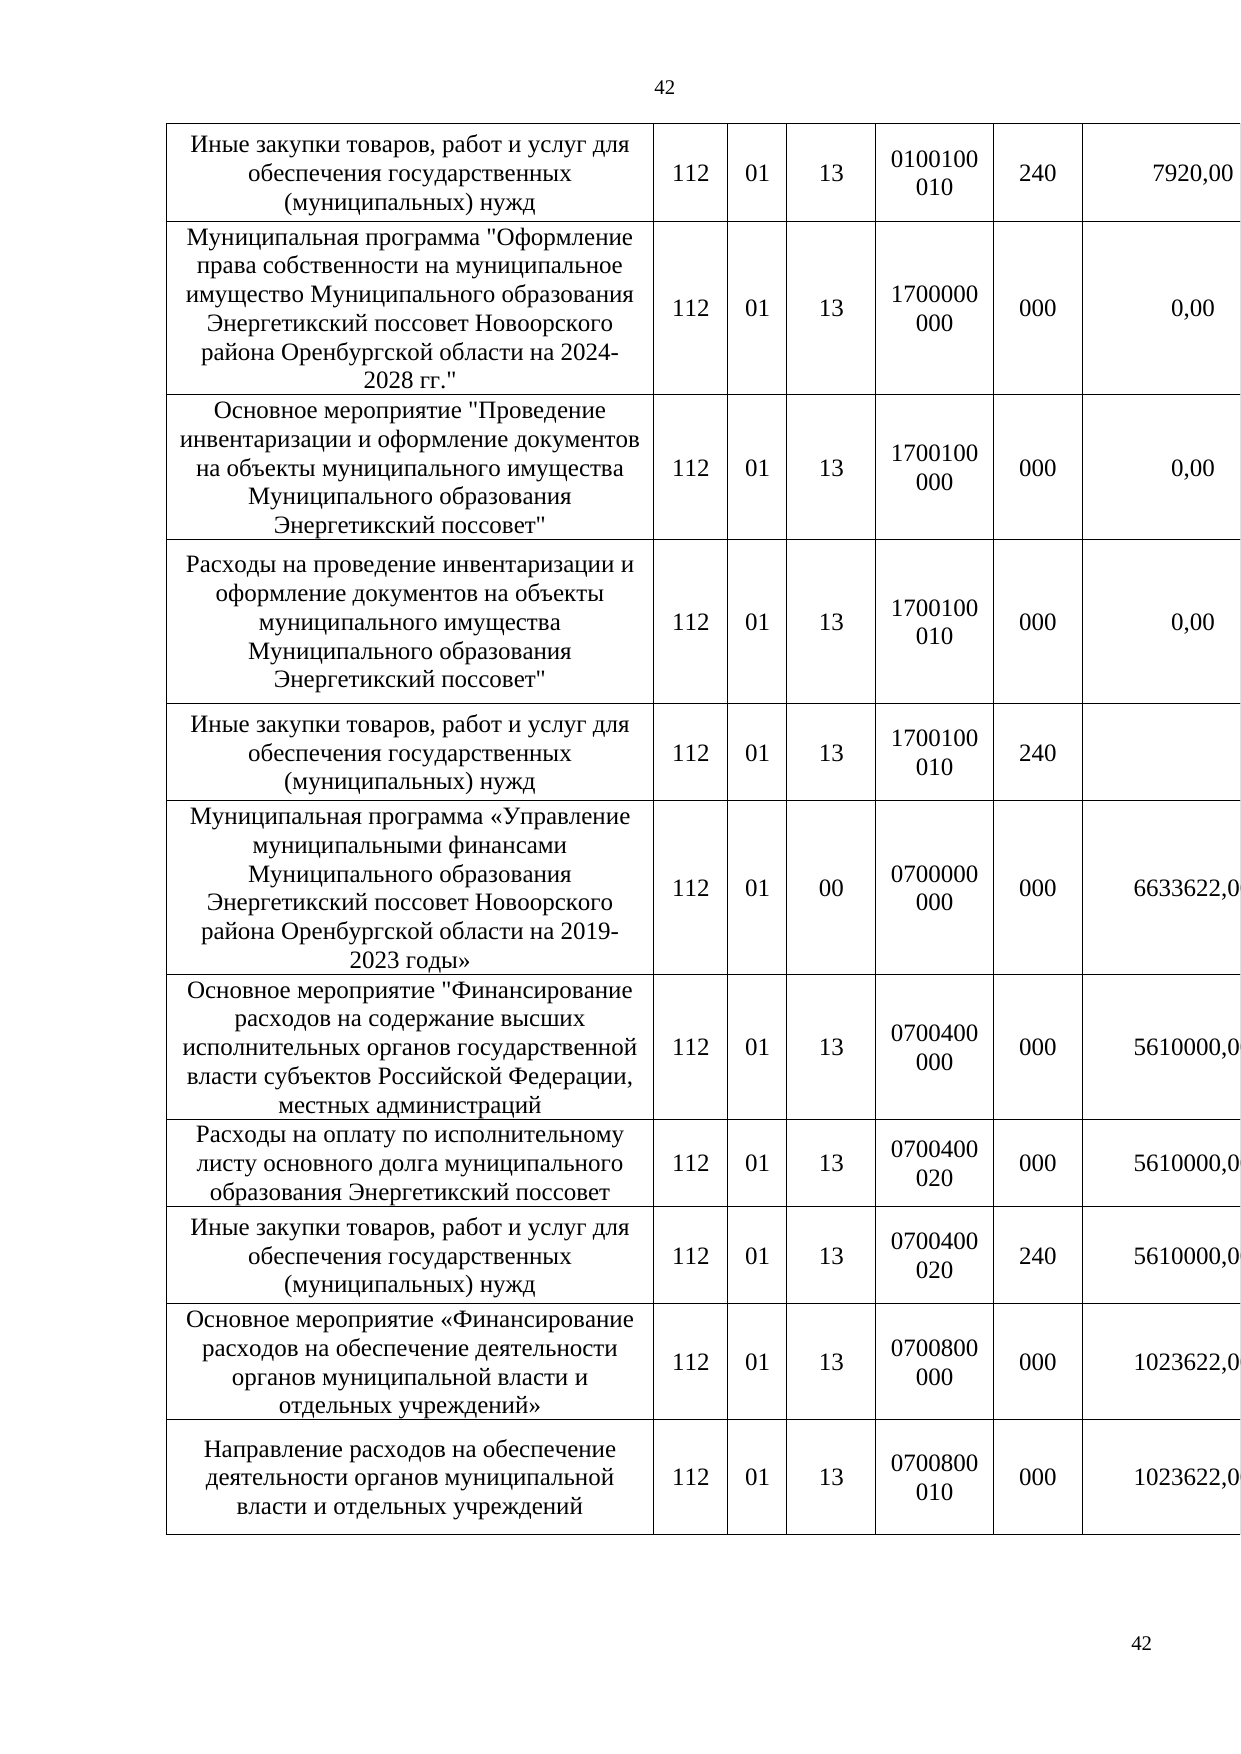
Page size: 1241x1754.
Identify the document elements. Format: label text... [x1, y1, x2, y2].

table_cell 112 [654, 704, 727, 800]
table_cell 01 [728, 801, 786, 974]
table_cell 5610000,00 [1083, 1207, 1240, 1303]
table_cell 0100100010 [876, 124, 993, 221]
table_cell 13 [787, 540, 875, 703]
table_cell 1700100010 [876, 704, 993, 800]
table_cell Муниципальная программа «Управление муниципальными финансами Муниципального образования Энергетикский поссовет Новоорского района Оренбургской области на 2019-2023 годы» [167, 801, 653, 974]
table_cell 01 [728, 1120, 786, 1206]
table_cell 000 [994, 975, 1082, 1118]
table_cell 000 [994, 540, 1082, 703]
table_cell 1700100010 [876, 540, 993, 703]
table_cell 000 [994, 1120, 1082, 1206]
table_cell Основное мероприятие "Финансирование расходов на содержание высших исполнительных органов государственной власти субъектов Российской Федерации, местных администраций [167, 975, 653, 1118]
table_cell 112 [654, 1304, 727, 1419]
table_cell [1083, 704, 1240, 800]
table_cell 0700800000 [876, 1304, 993, 1419]
table_cell Расходы на проведение инвентаризации и оформление документов на объекты муниципального имущества Муниципального образования Энергетикский поссовет" [167, 540, 653, 703]
table_cell 0,00 [1083, 222, 1240, 394]
table_cell 01 [728, 704, 786, 800]
table_cell 1700000000 [876, 222, 993, 394]
table_cell 13 [787, 1304, 875, 1419]
table_cell 0700800010 [876, 1420, 993, 1533]
table_cell 01 [728, 124, 786, 221]
table_cell Иные закупки товаров, работ и услуг для обеспечения государственных (муниципальных) нужд [167, 1207, 653, 1303]
table_cell 000 [994, 395, 1082, 539]
table_cell 112 [654, 395, 727, 539]
table_cell Основное мероприятие «Финансирование расходов на обеспечение деятельности органов муниципальной власти и отдельных учреждений» [167, 1304, 653, 1419]
table_cell 000 [994, 222, 1082, 394]
table_cell 01 [728, 1207, 786, 1303]
table_cell Иные закупки товаров, работ и услуг для обеспечения государственных (муниципальных) нужд [167, 704, 653, 800]
table_cell 01 [728, 1304, 786, 1419]
table_cell 112 [654, 1420, 727, 1533]
table_cell 240 [994, 1207, 1082, 1303]
table_cell Расходы на оплату по исполнительному листу основного долга муниципального образования Энергетикский поссовет [167, 1120, 653, 1206]
table_cell 13 [787, 975, 875, 1118]
table_cell 112 [654, 540, 727, 703]
table_cell 7920,00 [1083, 124, 1240, 221]
table_cell 13 [787, 222, 875, 394]
table_cell 5610000,00 [1083, 975, 1240, 1118]
table_cell 112 [654, 1120, 727, 1206]
table_cell 0700400000 [876, 975, 993, 1118]
table_cell 01 [728, 395, 786, 539]
table_cell 1023622,00 [1083, 1420, 1240, 1533]
table_cell 240 [994, 124, 1082, 221]
table_cell 0700400020 [876, 1207, 993, 1303]
table_cell 240 [994, 704, 1082, 800]
table_cell 0,00 [1083, 395, 1240, 539]
table_cell 0,00 [1083, 540, 1240, 703]
table_cell 000 [994, 801, 1082, 974]
table_cell 13 [787, 1207, 875, 1303]
table_cell 112 [654, 1207, 727, 1303]
table_cell 01 [728, 540, 786, 703]
table_cell 112 [654, 222, 727, 394]
table_cell 000 [994, 1304, 1082, 1419]
table_cell 01 [728, 1420, 786, 1533]
table_cell 01 [728, 222, 786, 394]
table_cell 112 [654, 124, 727, 221]
table_cell Муниципальная программа "Оформление права собственности на муниципальное имущество Муниципального образования Энергетикский поссовет Новоорского района Оренбургской области на 2024-2028 гг." [167, 222, 653, 394]
table_cell 13 [787, 395, 875, 539]
table_cell 000 [994, 1420, 1082, 1533]
table_cell 6633622,00 [1083, 801, 1240, 974]
table_cell 5610000,00 [1083, 1120, 1240, 1206]
table_cell 112 [654, 975, 727, 1118]
table_cell 0700000000 [876, 801, 993, 974]
table_cell 112 [654, 801, 727, 974]
table_cell Иные закупки товаров, работ и услуг для обеспечения государственных (муниципальных) нужд [167, 124, 653, 221]
table_cell 13 [787, 704, 875, 800]
table_cell 13 [787, 1120, 875, 1206]
table_cell 01 [728, 975, 786, 1118]
table_cell 0700400020 [876, 1120, 993, 1206]
table_cell 00 [787, 801, 875, 974]
table_cell Направление расходов на обеспечение деятельности органов муниципальной власти и отдельных учреждений [167, 1420, 653, 1533]
table_cell 13 [787, 124, 875, 221]
table_cell 1700100000 [876, 395, 993, 539]
table_cell 13 [787, 1420, 875, 1533]
table_cell 1023622,00 [1083, 1304, 1240, 1419]
